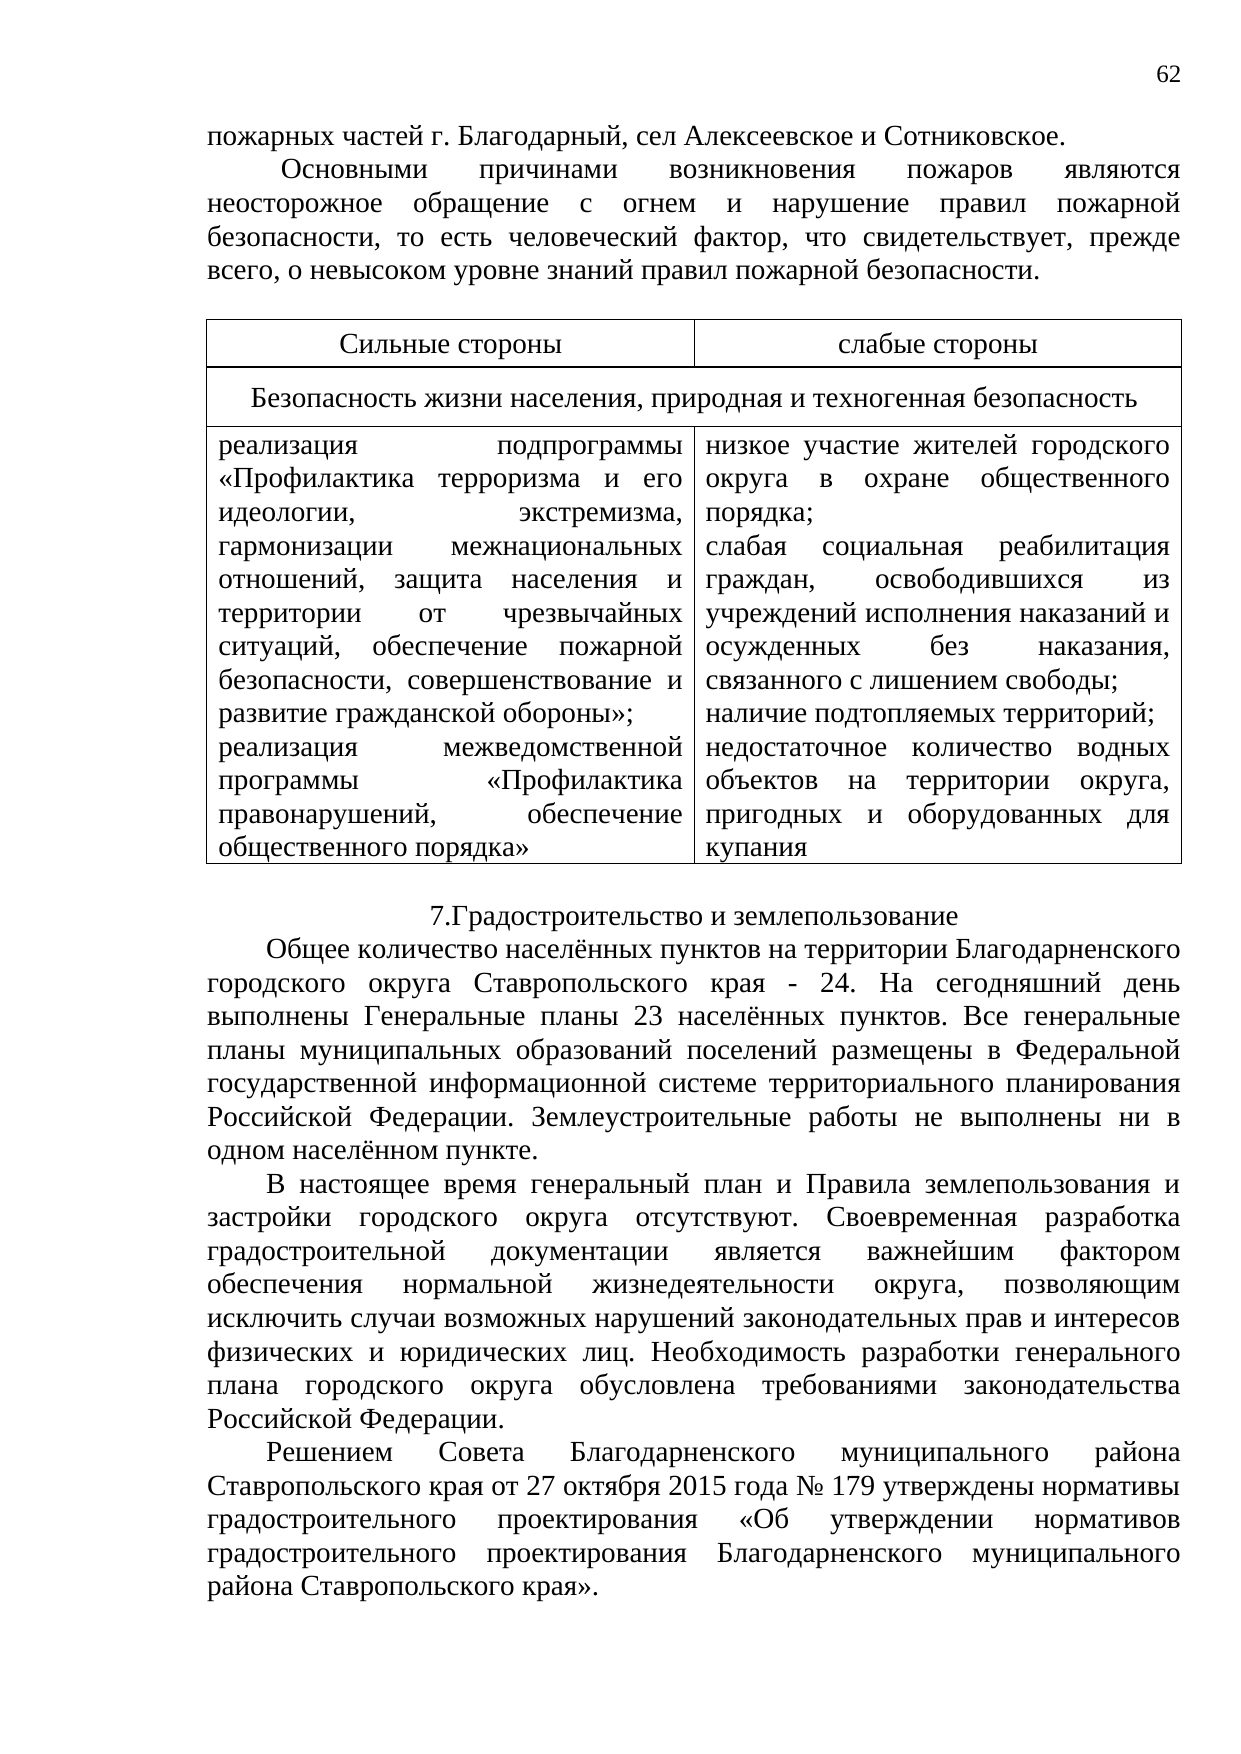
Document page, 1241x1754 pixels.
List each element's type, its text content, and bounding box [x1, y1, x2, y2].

table_header Сильные стороны [207, 320, 694, 366]
text Решением Совета Благодарненского муниципального района Ставропольского края от 27 октября 2015 года № 179 утверждены нормативы градостроительного проектирования «Об утверждении нормативов градостроительного проектирования Благодарненского муниципального района Ставропольского края». [207, 1434, 1181, 1602]
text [207, 118, 1181, 152]
text Общее количество населённых пунктов на территории Благодарненского городского округа Ставропольского края - 24. На сегодняшний день выполнены Генеральные планы 23 населённых пунктов. Все генеральные планы муниципальных образований поселений размещены в Федеральной государственной информационной системе территориального планирования Российской Федерации. Землеустроительные работы не выполнены ни в одном населённом пункте. [207, 931, 1181, 1166]
text Основными причинами возникновения пожаров являются неосторожное обращение с огнем и нарушение правил пожарной безопасности, то есть человеческий фактор, что свидетельствует, прежде всего, о невысоком уровне знаний правил пожарной безопасности. [207, 152, 1181, 286]
text В настоящее время генеральный план и Правила землепользования и застройки городского округа отсутствуют. Своевременная разработка градостроительной документации является важнейшим фактором обеспечения нормальной жизнедеятельности округа, позволяющим исключить случаи возможных нарушений законодательных прав и интересов физических и юридических лиц. Необходимость разработки генерального плана городского округа обусловлена требованиями законодательства Российской Федерации. [207, 1166, 1181, 1434]
table_cell реализация подпрограммы «Профилактика терроризма и его идеологии, экстремизма, гармонизации межнациональных отношений, защита населения и территории от чрезвычайных ситуаций, обеспечение пожарной безопасности, совершенствование и развитие гражданской обороны»; реализация межведомственной программы «Профилактика правонарушений, обеспечение общественного порядка» [207, 427, 694, 863]
table_cell Безопасность жизни населения, природная и техногенная безопасность [207, 368, 1181, 426]
text 7.Градостроительство и землепользование [207, 898, 1181, 931]
table_cell низкое участие жителей городского округа в охране общественного порядка; слабая социальная реабилитация граждан, освободившихся из учреждений исполнения наказаний и осужденных без наказания, связанного с лишением свободы; наличие подтопляемых территорий; недостаточное количество водных объектов на территории округа, пригодных и оборудованных для купания [695, 427, 1181, 863]
table_header слабые стороны [695, 320, 1181, 366]
